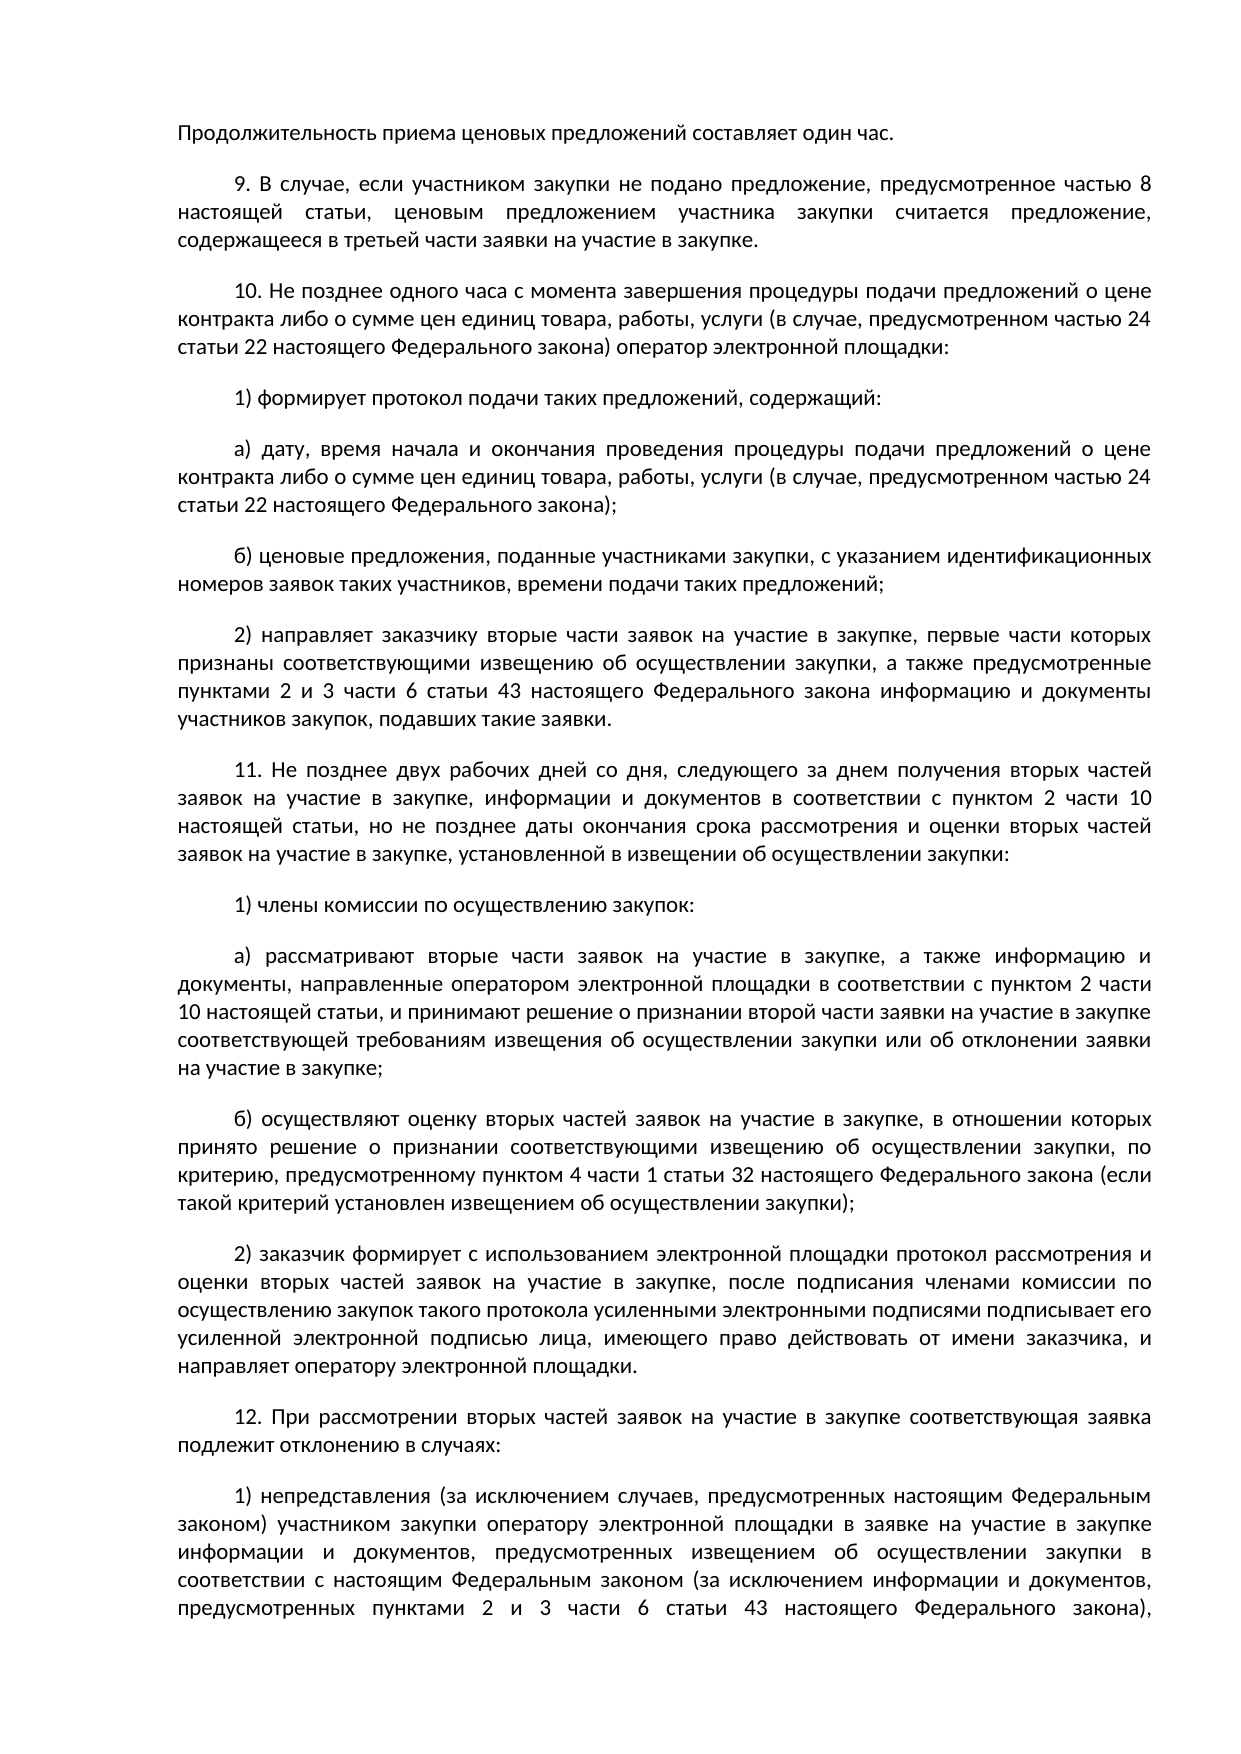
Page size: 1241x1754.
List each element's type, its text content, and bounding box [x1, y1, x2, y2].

text 1) члены комиссии по осуществлению закупок: [177, 890, 1152, 918]
text 11. Не позднее двух рабочих дней со дня, следующего за днем получения вторых частей заявок на участие в закупке, информации и документов в соответствии с пунктом 2 части 10 настоящей статьи, но не позднее даты окончания срока рассмотрения и оценки вторых частей заявок на участие в закупке, установленной в извещении об осуществлении закупки: [177, 755, 1152, 867]
text 12. При рассмотрении вторых частей заявок на участие в закупке соответствующая заявка подлежит отклонению в случаях: [177, 1402, 1152, 1458]
text б) осуществляют оценку вторых частей заявок на участие в закупке, в отношении которых принято решение о признании соответствующими извещению об осуществлении закупки, по критерию, предусмотренному пунктом 4 части 1 статьи 32 настоящего Федерального закона (если такой критерий установлен извещением об осуществлении закупки); [177, 1104, 1152, 1216]
text 2) заказчик формирует с использованием электронной площадки протокол рассмотрения и оценки вторых частей заявок на участие в закупке, после подписания членами комиссии по осуществлению закупок такого протокола усиленными электронными подписями подписывает его усиленной электронной подписью лица, имеющего право действовать от имени заказчика, и направляет оператору электронной площадки. [177, 1239, 1152, 1379]
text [177, 1481, 1152, 1621]
text а) рассматривают вторые части заявок на участие в закупке, а также информацию и документы, направленные оператором электронной площадки в соответствии с пунктом 2 части 10 настоящей статьи, и принимают решение о признании второй части заявки на участие в закупке соответствующей требованиям извещения об осуществлении закупки или об отклонении заявки на участие в закупке; [177, 941, 1152, 1081]
text б) ценовые предложения, поданные участниками закупки, с указанием идентификационных номеров заявок таких участников, времени подачи таких предложений; [177, 541, 1152, 597]
text 2) направляет заказчику вторые части заявок на участие в закупке, первые части которых признаны соответствующими извещению об осуществлении закупки, а также предусмотренные пунктами 2 и 3 части 6 статьи 43 настоящего Федерального закона информацию и документы участников закупок, подавших такие заявки. [177, 620, 1152, 732]
text 9. В случае, если участником закупки не подано предложение, предусмотренное частью 8 настоящей статьи, ценовым предложением участника закупки считается предложение, содержащееся в третьей части заявки на участие в закупке. [177, 169, 1152, 253]
text 1) формирует протокол подачи таких предложений, содержащий: [177, 383, 1152, 411]
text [177, 118, 1152, 146]
text а) дату, время начала и окончания проведения процедуры подачи предложений о цене контракта либо о сумме цен единиц товара, работы, услуги (в случае, предусмотренном частью 24 статьи 22 настоящего Федерального закона); [177, 434, 1152, 518]
text 10. Не позднее одного часа с момента завершения процедуры подачи предложений о цене контракта либо о сумме цен единиц товара, работы, услуги (в случае, предусмотренном частью 24 статьи 22 настоящего Федерального закона) оператор электронной площадки: [177, 276, 1152, 360]
